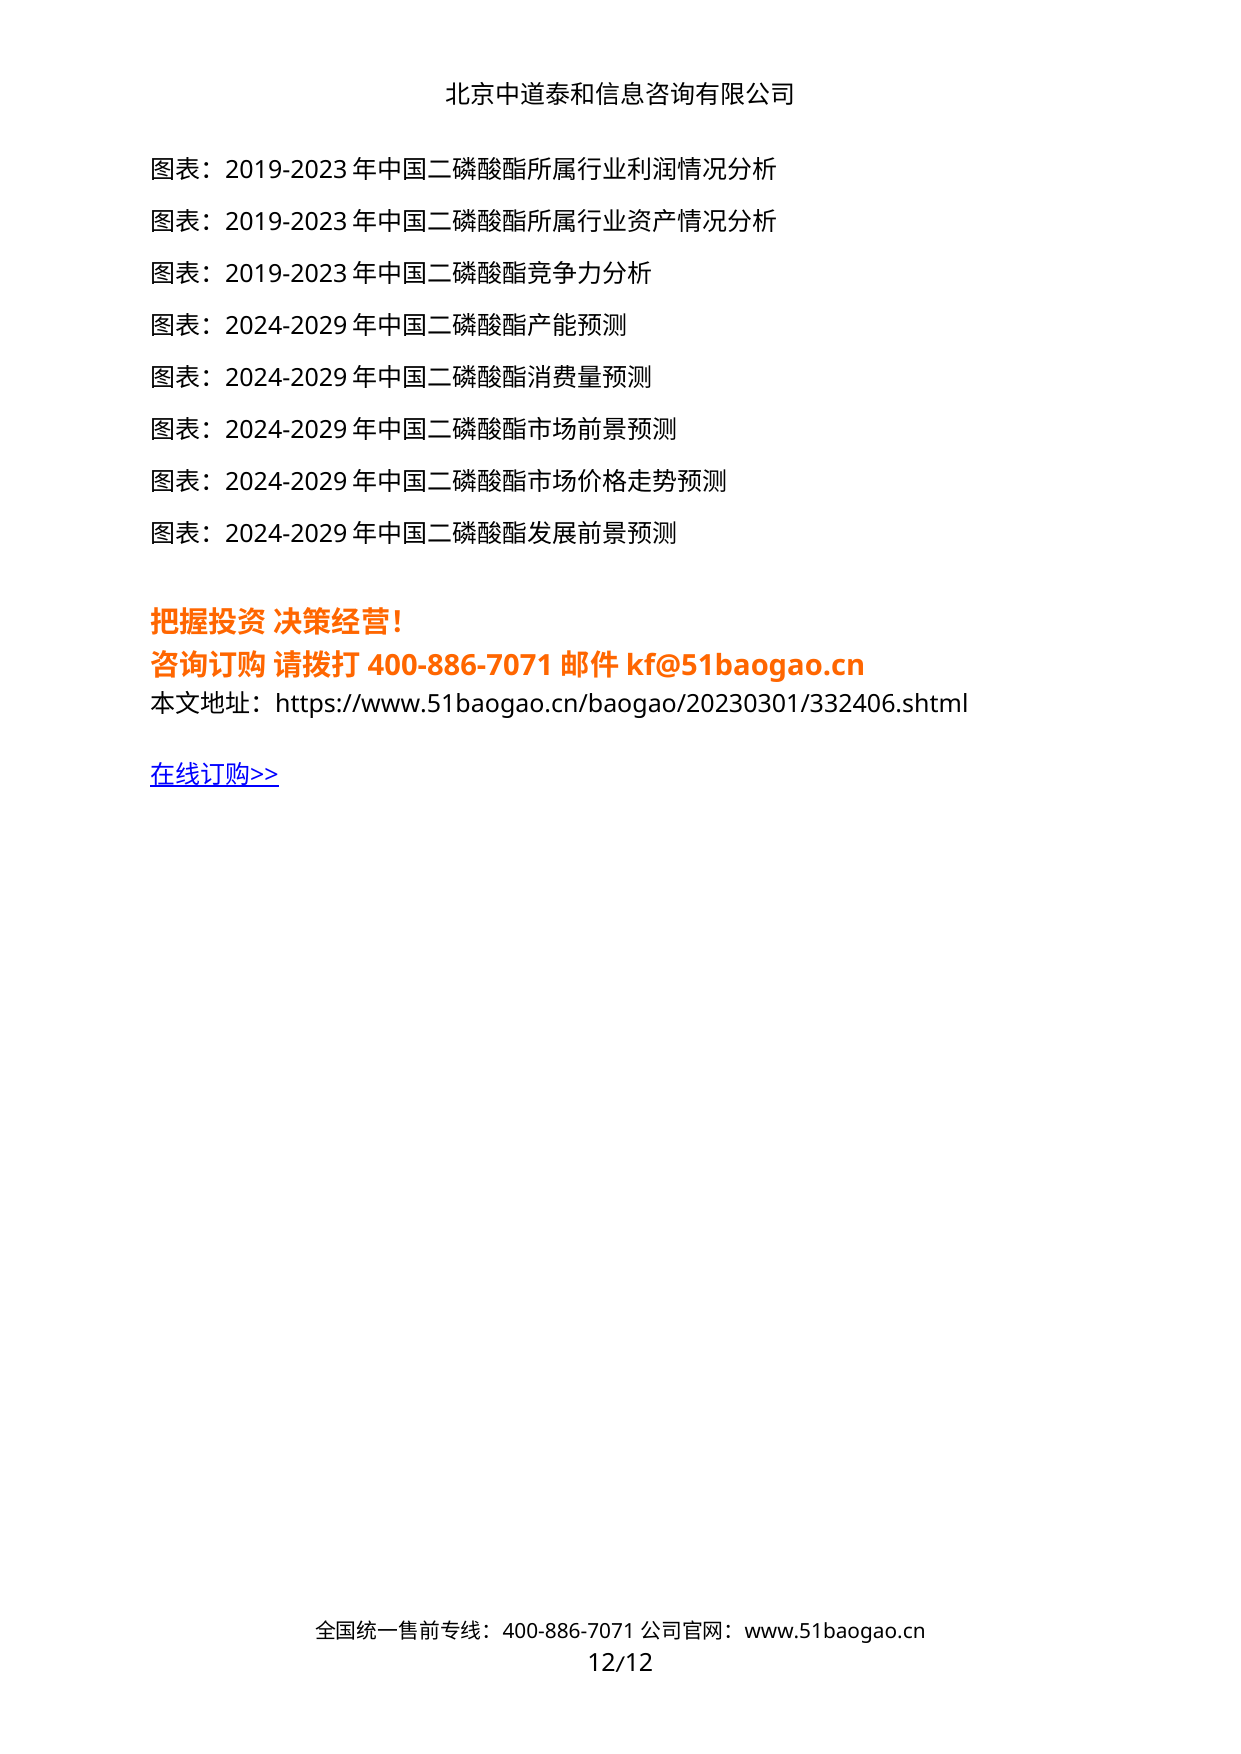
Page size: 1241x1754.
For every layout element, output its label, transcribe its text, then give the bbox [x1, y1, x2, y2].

text 图表：2019-2023年中国二磷酸酯所属行业利润情况分析 [150, 150, 1090, 186]
text 在线订购>> [150, 720, 1090, 790]
text 图表：2024-2029年中国二磷酸酯产能预测 [150, 306, 1090, 342]
text 图表：2019-2023年中国二磷酸酯所属行业资产情况分析 [150, 202, 1090, 238]
text 图表：2024-2029年中国二磷酸酯市场价格走势预测 [150, 461, 1090, 497]
text 图表：2019-2023年中国二磷酸酯竞争力分析 [150, 254, 1090, 290]
text 把握投资 决策经营！咨询订购 请拨打 400-886-7071 邮件 kf@51baogao.cn本文地址：https://www.51baogao.cn/baogao/20230301/332406.shtml [150, 565, 1090, 720]
text 图表：2024-2029年中国二磷酸酯发展前景预测 [150, 513, 1090, 549]
text 图表：2024-2029年中国二磷酸酯市场前景预测 [150, 409, 1090, 446]
text 图表：2024-2029年中国二磷酸酯消费量预测 [150, 357, 1090, 394]
